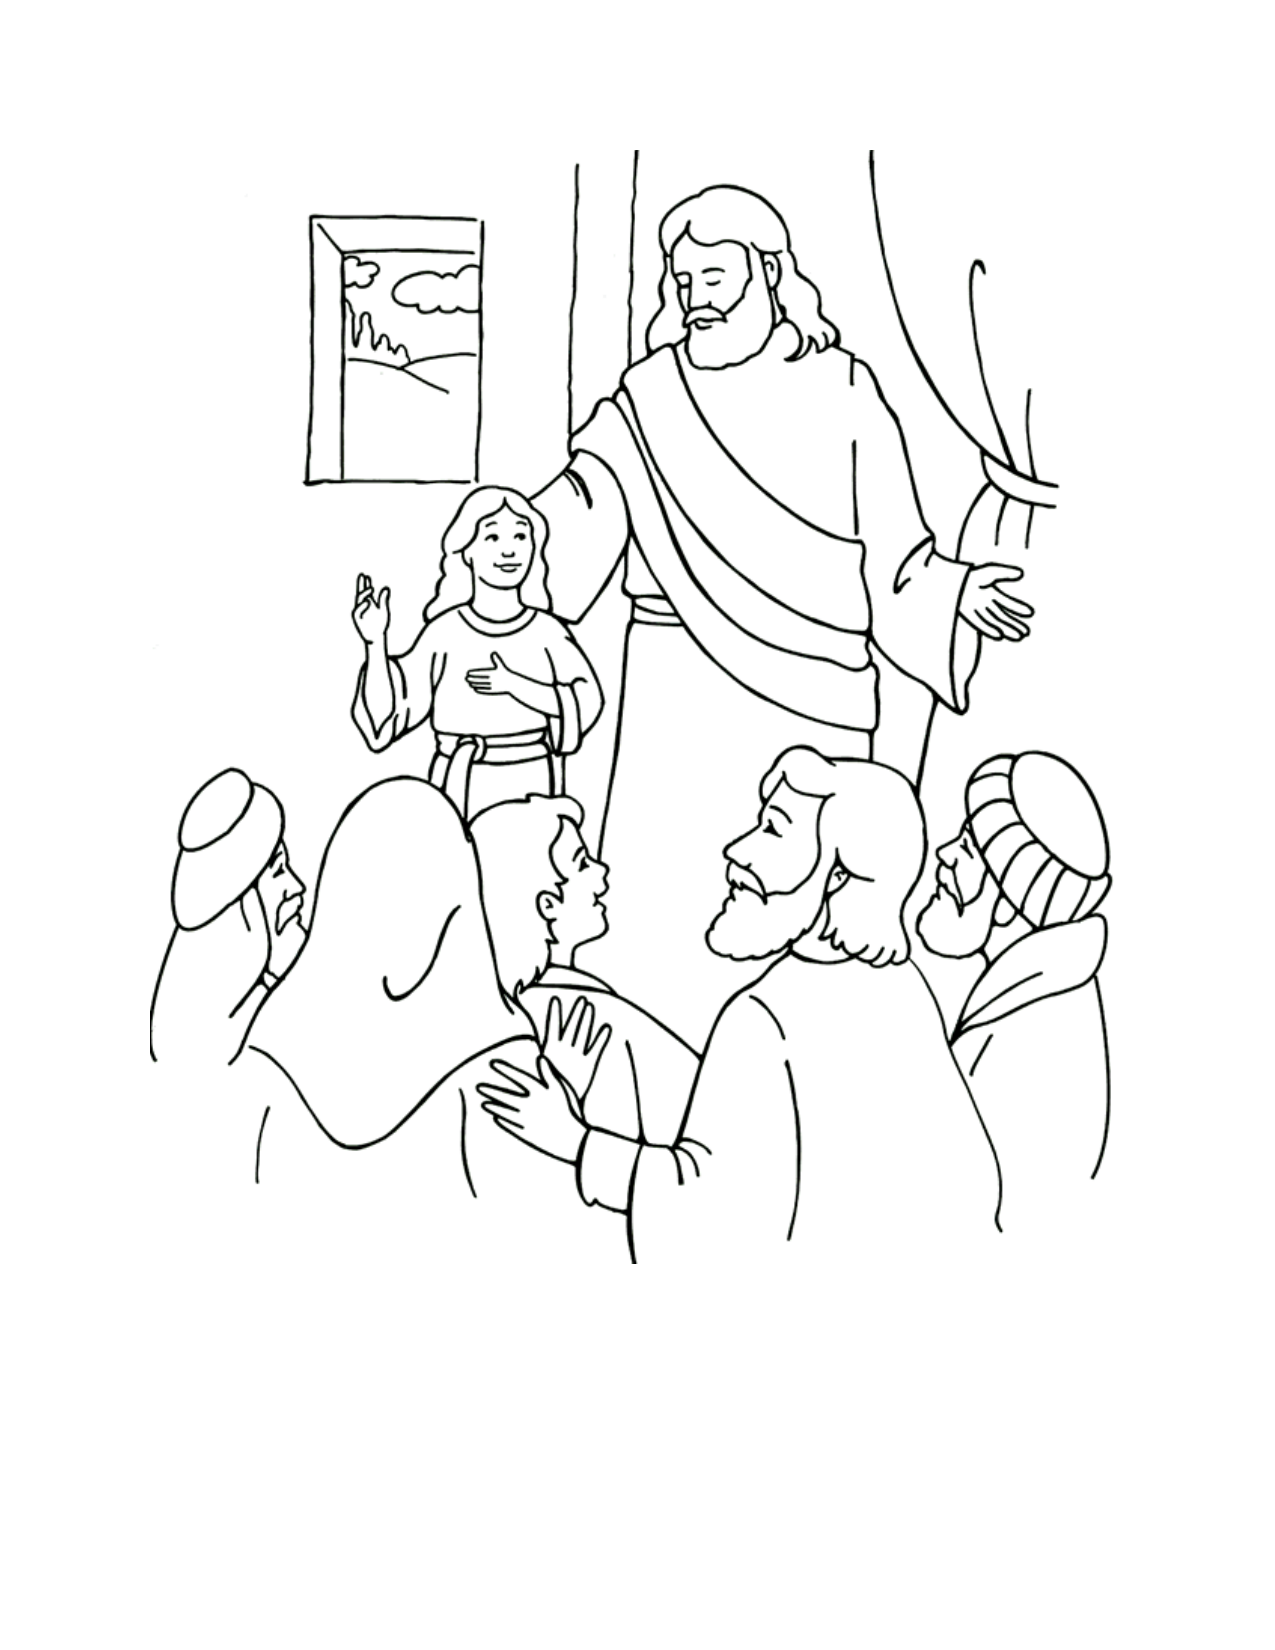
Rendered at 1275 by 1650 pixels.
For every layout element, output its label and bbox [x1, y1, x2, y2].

picture [150, 150, 1125, 1264]
